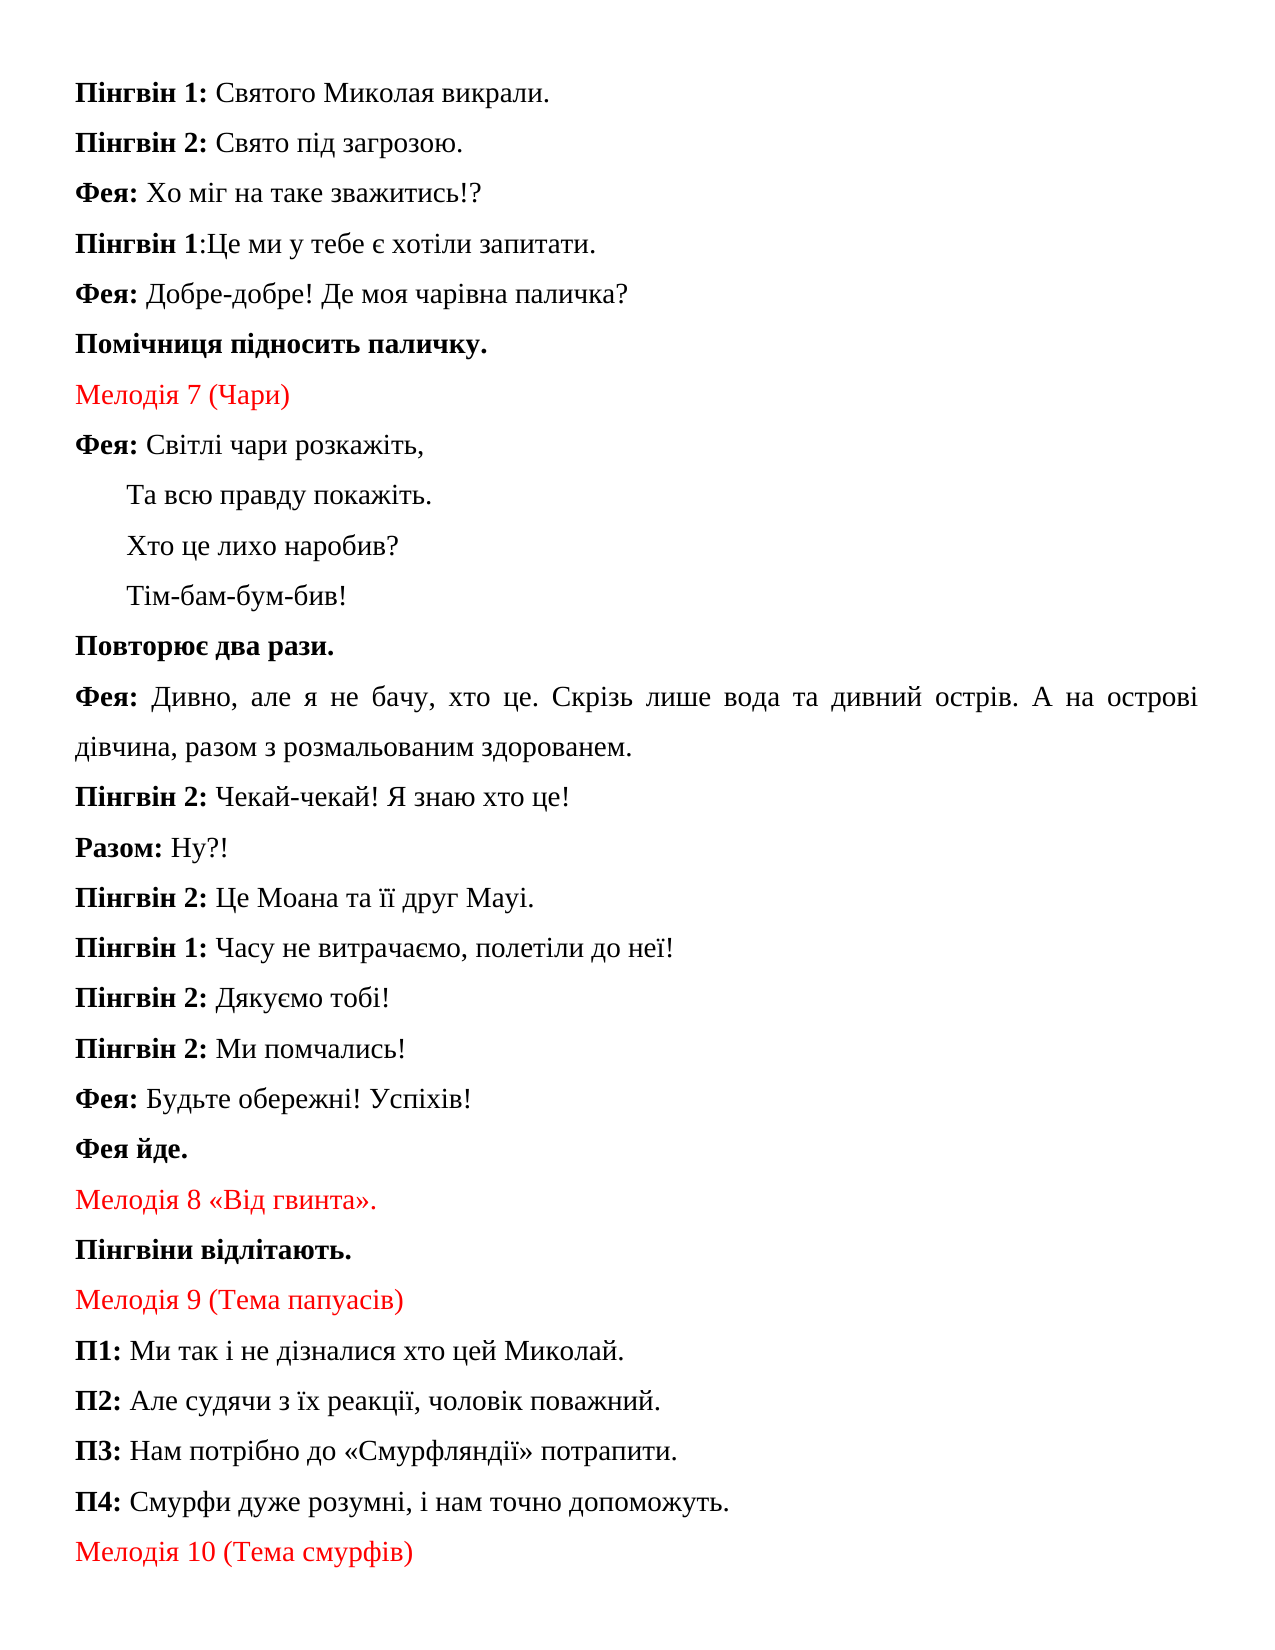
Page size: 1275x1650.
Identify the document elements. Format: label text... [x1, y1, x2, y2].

text Повторює два рази. [75, 628, 1200, 662]
text Разом: Ну?! [75, 830, 1200, 863]
text П4: Смурфи дуже розумні, і нам точно допоможуть. [75, 1484, 1200, 1517]
text П1: Ми так і не дізналися хто цей Миколай. [75, 1333, 1200, 1366]
text Мелодія 10 (Тема смурфів) [75, 1534, 1200, 1568]
text Пінгвін 2: Ми помчались! [75, 1031, 1200, 1064]
text Фея: Добре-добре! Де моя чарівна паличка? [75, 276, 1200, 310]
text Пінгвін 2: Свято під загрозою. [75, 125, 1200, 159]
text Фея: Дивно, але я не бачу, хто це. Скрізь лише вода та дивний острів. А на острові дівчина, разом з розмальованим здорованем. [75, 679, 1200, 763]
text Пінгвіни відлітають. [75, 1232, 1200, 1266]
text Мелодія 7 (Чари) [75, 377, 1200, 410]
text Фея: Світлі чари розкажіть, [75, 427, 1200, 461]
text Пінгвін 2: Чекай-чекай! Я знаю хто це! [75, 779, 1200, 813]
text Мелодія 8 «Від гвинта». [75, 1182, 1200, 1215]
text Тім-бам-бум-бив! [75, 578, 1200, 612]
text Пінгвін 1:Це ми у тебе є хотіли запитати. [75, 226, 1200, 259]
text Мелодія 9 (Тема папуасів) [75, 1282, 1200, 1316]
text Та всю правду покажіть. [75, 477, 1200, 511]
text Фея: Хо міг на таке зважитись!? [75, 176, 1200, 209]
text Хто це лихо наробив? [75, 528, 1200, 561]
text Пінгвін 1: Святого Миколая викрали. [75, 75, 1200, 108]
text Помічниця підносить паличку. [75, 327, 1200, 360]
text Фея йде. [75, 1132, 1200, 1165]
text П2: Але судячи з їх реакції, чоловік поважний. [75, 1383, 1200, 1417]
text Пінгвін 2: Це Моана та її друг Мауі. [75, 880, 1200, 913]
text Фея: Будьте обережні! Успіхів! [75, 1081, 1200, 1115]
text Пінгвін 1: Часу не витрачаємо, полетіли до неї! [75, 930, 1200, 964]
text П3: Нам потрібно до «Смурфляндії» потрапити. [75, 1433, 1200, 1467]
text Пінгвін 2: Дякуємо тобі! [75, 981, 1200, 1014]
